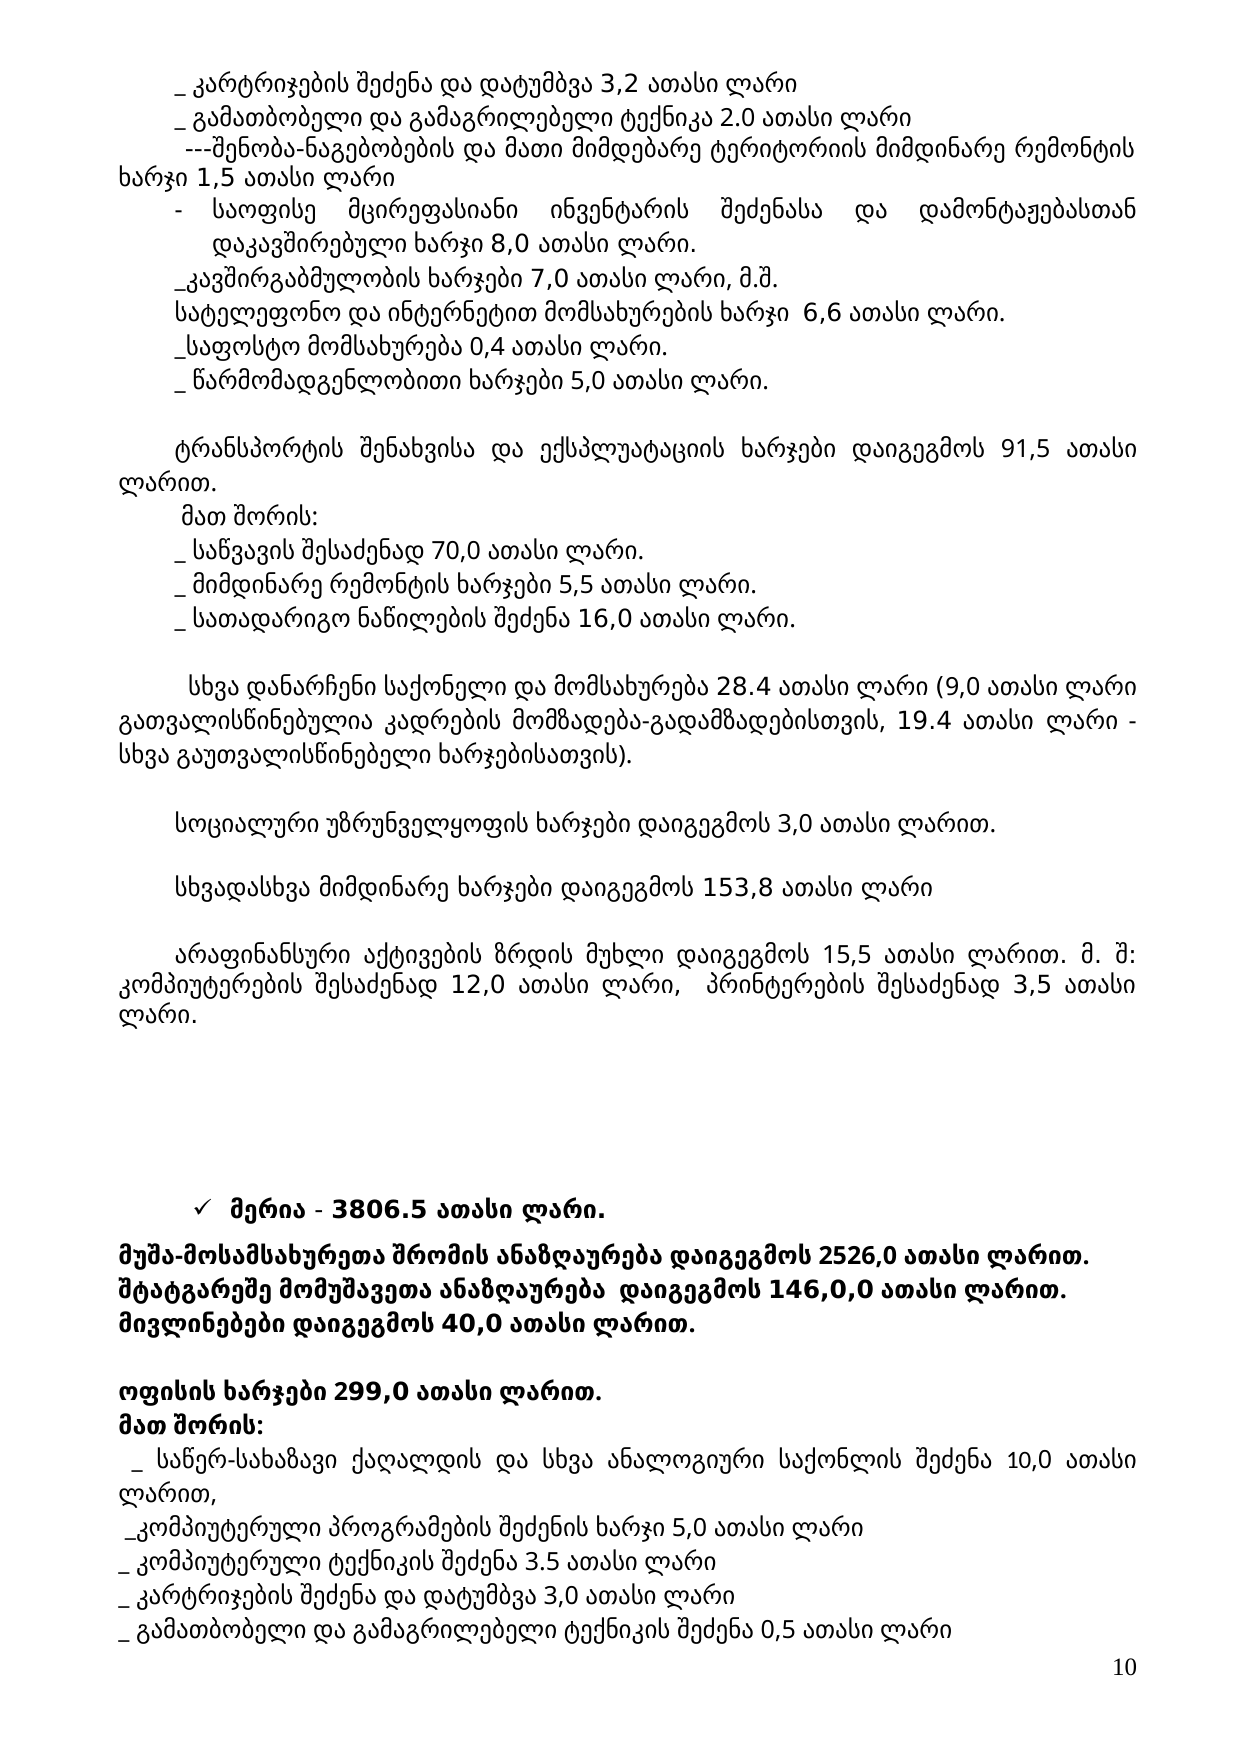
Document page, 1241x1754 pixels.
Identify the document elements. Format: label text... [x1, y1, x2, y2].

list მერია - 3806.5 ათასი ლარი. [192, 1196, 1146, 1225]
text არაფინანსური აქტივების ზრდის მუხლი დაიგეგმოს 15,5 ათასი ლარით. მ. შ: კომპიუტერების შესაძენად 12,0 ათასი ლარი, პრინტერების შესაძენად 3,5 ათასი ლარი. [118, 937, 1137, 1029]
text ---შენობა-ნაგებობების და მათი მიმდებარე ტერიტორიის მიმდინარე რემონტის ხარჯი 1,5 ათასი ლარი [118, 134, 1137, 192]
text სხვადასხვა მიმდინარე ხარჯები დაიგეგმოს 153,8 ათასი ლარი [118, 873, 1137, 902]
text _კავშირგაბმულობის ხარჯები 7,0 ათასი ლარი, მ.შ. [118, 260, 1137, 294]
text _ გამათბობელი და გამაგრილებელი ტექნიკის შეძენა 0,5 ათასი ლარი [118, 1612, 1137, 1646]
text _ საწერ-სახაზავი ქაღალდის და სხვა ანალოგიური საქონლის შეძენა 10,0 ათასი ლარით, [118, 1442, 1137, 1510]
text სატელეფონო და ინტერნეტით მომსახურების ხარჯი 6,6 ათასი ლარი. [118, 294, 1137, 328]
text _ მიმდინარე რემონტის ხარჯები 5,5 ათასი ლარი. [118, 567, 1137, 601]
text სოციალური უზრუნველყოფის ხარჯები დაიგეგმოს 3,0 ათასი ლარით. [118, 805, 1137, 839]
text მივლინებები დაიგეგმოს 40,0 ათასი ლარით. [118, 1305, 1137, 1339]
text _ საწვავის შესაძენად 70,0 ათასი ლარი. [118, 533, 1137, 567]
text _ კარტრიჯების შეძენა და დატუმბვა 3,0 ათასი ლარი [118, 1578, 1137, 1612]
text მათ შორის: [118, 1408, 1137, 1442]
text _ კარტრიჯების შეძენა და დატუმბვა 3,2 ათასი ლარი [118, 66, 1137, 100]
text მათ შორის: [118, 499, 1137, 533]
text _ სათადარიგო ნაწილების შეძენა 16,0 ათასი ლარი. [118, 601, 1137, 635]
text _ გამათბობელი და გამაგრილებელი ტექნიკა 2.0 ათასი ლარი [118, 100, 1137, 134]
text _კომპიუტერული პროგრამების შეძენის ხარჯი 5,0 ათასი ლარი [118, 1510, 1137, 1544]
text _ კომპიუტერული ტექნიკის შეძენა 3.5 ათასი ლარი [118, 1544, 1137, 1578]
text სხვა დანარჩენი საქონელი და მომსახურება 28.4 ათასი ლარი (9,0 ათასი ლარი გათვალისწინებულია კადრების მომზადება-გადამზადებისთვის, 19.4 ათასი ლარი - სხვა გაუთვალისწინებელი ხარჯებისათვის). [118, 669, 1137, 771]
text შტატგარეშე მომუშავეთა ანაზღაურება დაიგეგმოს 146,0,0 ათასი ლარით. [118, 1271, 1137, 1305]
text _საფოსტო მომსახურება 0,4 ათასი ლარი. [118, 328, 1137, 362]
text ოფისის ხარჯები 299,0 ათასი ლარით. [118, 1373, 1137, 1408]
list საოფისე მცირეფასიანი ინვენტარის შეძენასა და დამონტაჟებასთან დაკავშირებული ხარჯი 8,0 ათასი ლარი. [174, 192, 1137, 260]
text _ წარმომადგენლობითი ხარჯები 5,0 ათასი ლარი. [118, 362, 1137, 396]
text მუშა-მოსამსახურეთა შრომის ანაზღაურება დაიგეგმოს 2526,0 ათასი ლარით. [118, 1237, 1137, 1271]
text ტრანსპორტის შენახვისა და ექსპლუატაციის ხარჯები დაიგეგმოს 91,5 ათასი ლარით. [118, 431, 1137, 499]
